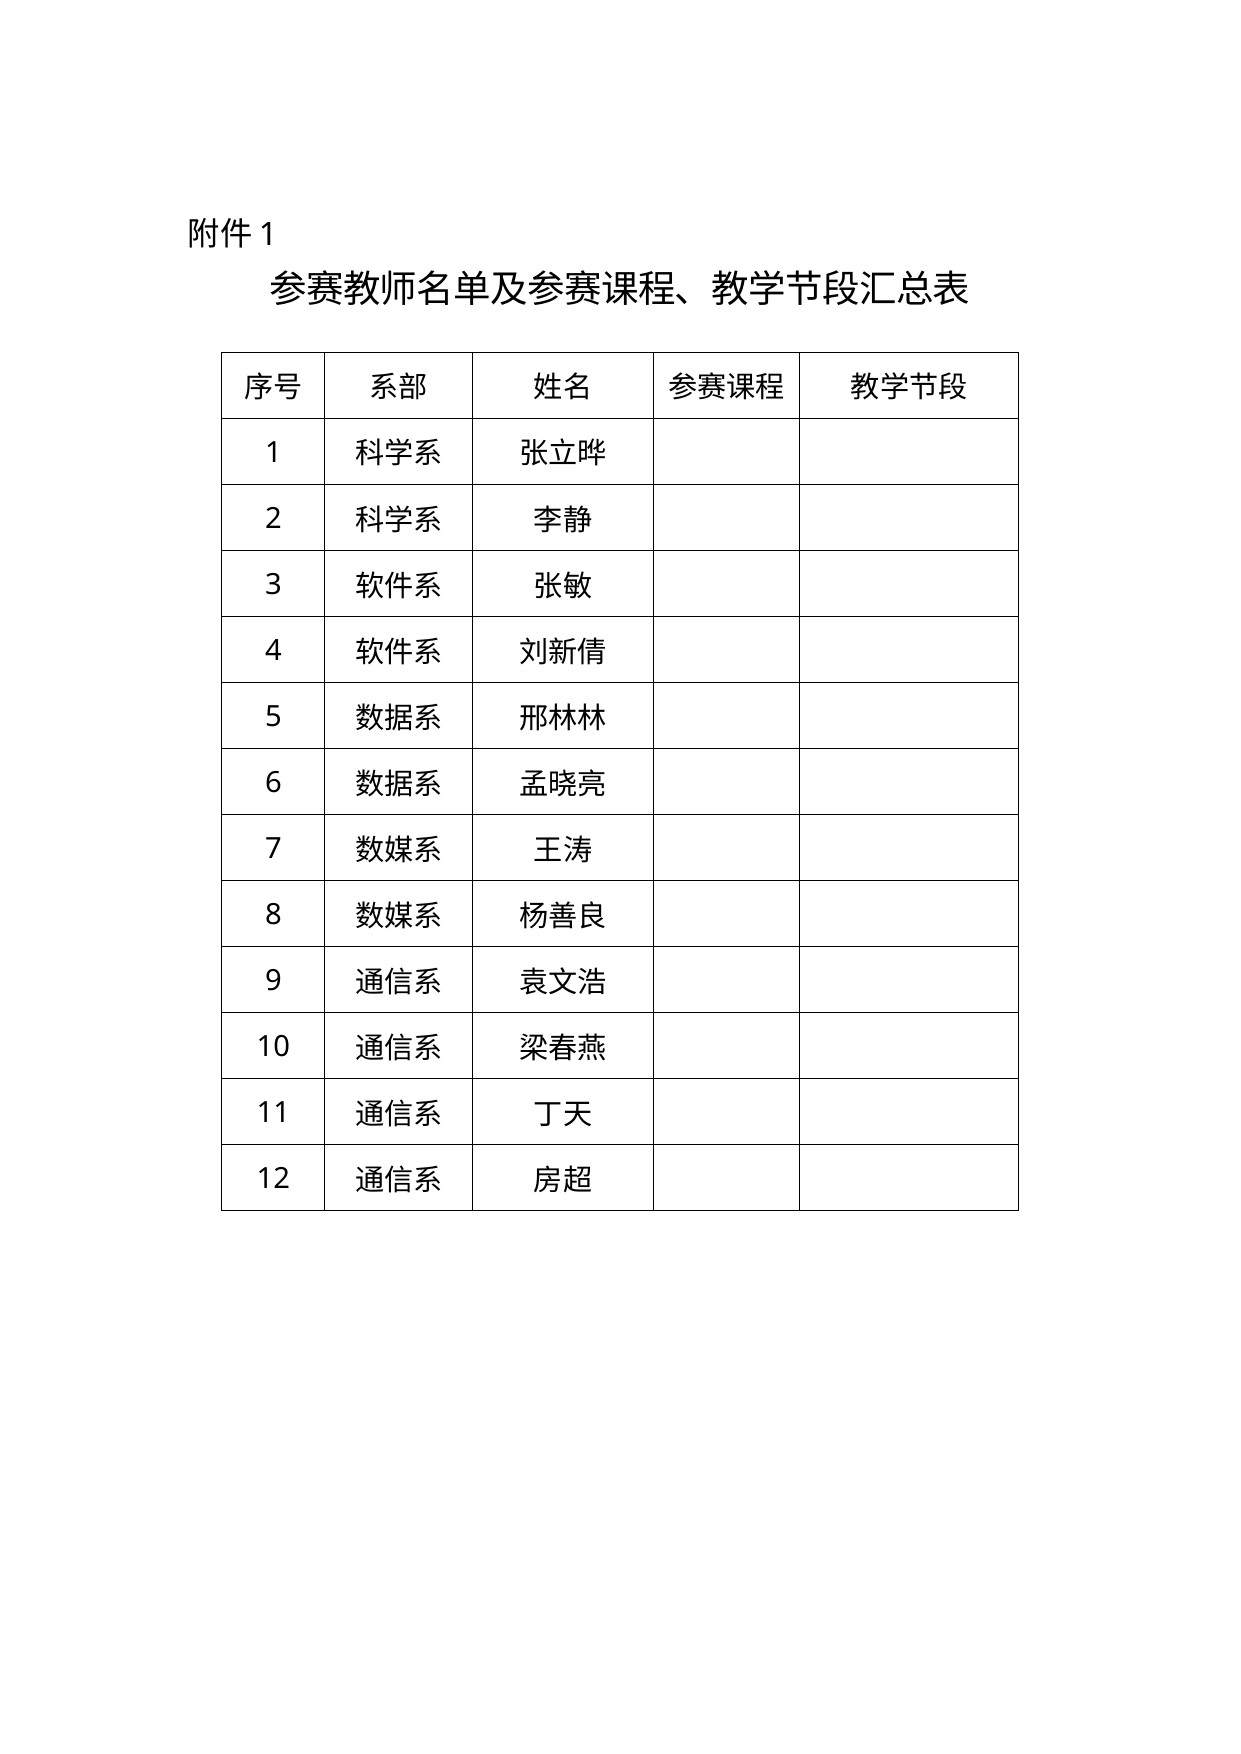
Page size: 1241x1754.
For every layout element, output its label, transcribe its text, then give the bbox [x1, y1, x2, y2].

table_cell [654, 683, 799, 748]
table_cell [654, 749, 799, 814]
table_cell [654, 419, 799, 484]
table_cell [800, 947, 1018, 1012]
table_cell [654, 1079, 799, 1144]
table_cell 9 [222, 947, 324, 1012]
table_cell 软件系 [325, 617, 472, 682]
table_cell 通信系 [325, 1145, 472, 1210]
table_cell [800, 1145, 1018, 1210]
table_header 姓名 [473, 353, 653, 418]
table_cell 12 [222, 1145, 324, 1210]
table_header 参赛课程 [654, 353, 799, 418]
table_cell 袁文浩 [473, 947, 653, 1012]
table_cell [654, 1013, 799, 1078]
table_cell 梁春燕 [473, 1013, 653, 1078]
table_header 教学节段 [800, 353, 1018, 418]
table_cell 李静 [473, 485, 653, 550]
table_cell 3 [222, 551, 324, 616]
table_cell 丁天 [473, 1079, 653, 1144]
table_cell 通信系 [325, 947, 472, 1012]
table_cell 6 [222, 749, 324, 814]
table_cell 通信系 [325, 1079, 472, 1144]
table_cell [800, 1013, 1018, 1078]
table_cell [800, 881, 1018, 946]
table_cell 5 [222, 683, 324, 748]
table_cell 11 [222, 1079, 324, 1144]
table_cell 通信系 [325, 1013, 472, 1078]
text 附件1 [187, 210, 1053, 254]
table_cell 软件系 [325, 551, 472, 616]
table_cell [800, 617, 1018, 682]
table_cell 张立晔 [473, 419, 653, 484]
table_cell [800, 815, 1018, 880]
table_cell [800, 419, 1018, 484]
table_cell 科学系 [325, 419, 472, 484]
table_cell 10 [222, 1013, 324, 1078]
table_cell [654, 815, 799, 880]
table_cell [800, 1079, 1018, 1144]
table_cell 1 [222, 419, 324, 484]
text 参赛教师名单及参赛课程、教学节段汇总表 [187, 254, 1053, 319]
table_cell 张敏 [473, 551, 653, 616]
table_cell [800, 485, 1018, 550]
table_cell [654, 1145, 799, 1210]
table_cell 7 [222, 815, 324, 880]
table_cell 数媒系 [325, 815, 472, 880]
table_cell 4 [222, 617, 324, 682]
table_cell 8 [222, 881, 324, 946]
table_header 系部 [325, 353, 472, 418]
table_cell [654, 617, 799, 682]
table_cell [800, 683, 1018, 748]
table_cell 邢林林 [473, 683, 653, 748]
table_cell 科学系 [325, 485, 472, 550]
table_cell 数媒系 [325, 881, 472, 946]
table_cell 数据系 [325, 749, 472, 814]
table_header 序号 [222, 353, 324, 418]
table_cell [654, 947, 799, 1012]
table_cell [800, 749, 1018, 814]
table_cell 数据系 [325, 683, 472, 748]
table_cell [800, 551, 1018, 616]
table_cell 刘新倩 [473, 617, 653, 682]
table_cell [654, 485, 799, 550]
table_cell [654, 551, 799, 616]
table_cell 2 [222, 485, 324, 550]
table_cell 王涛 [473, 815, 653, 880]
table_cell [654, 881, 799, 946]
table_cell 房超 [473, 1145, 653, 1210]
table_cell 孟晓亮 [473, 749, 653, 814]
table_cell 杨善良 [473, 881, 653, 946]
